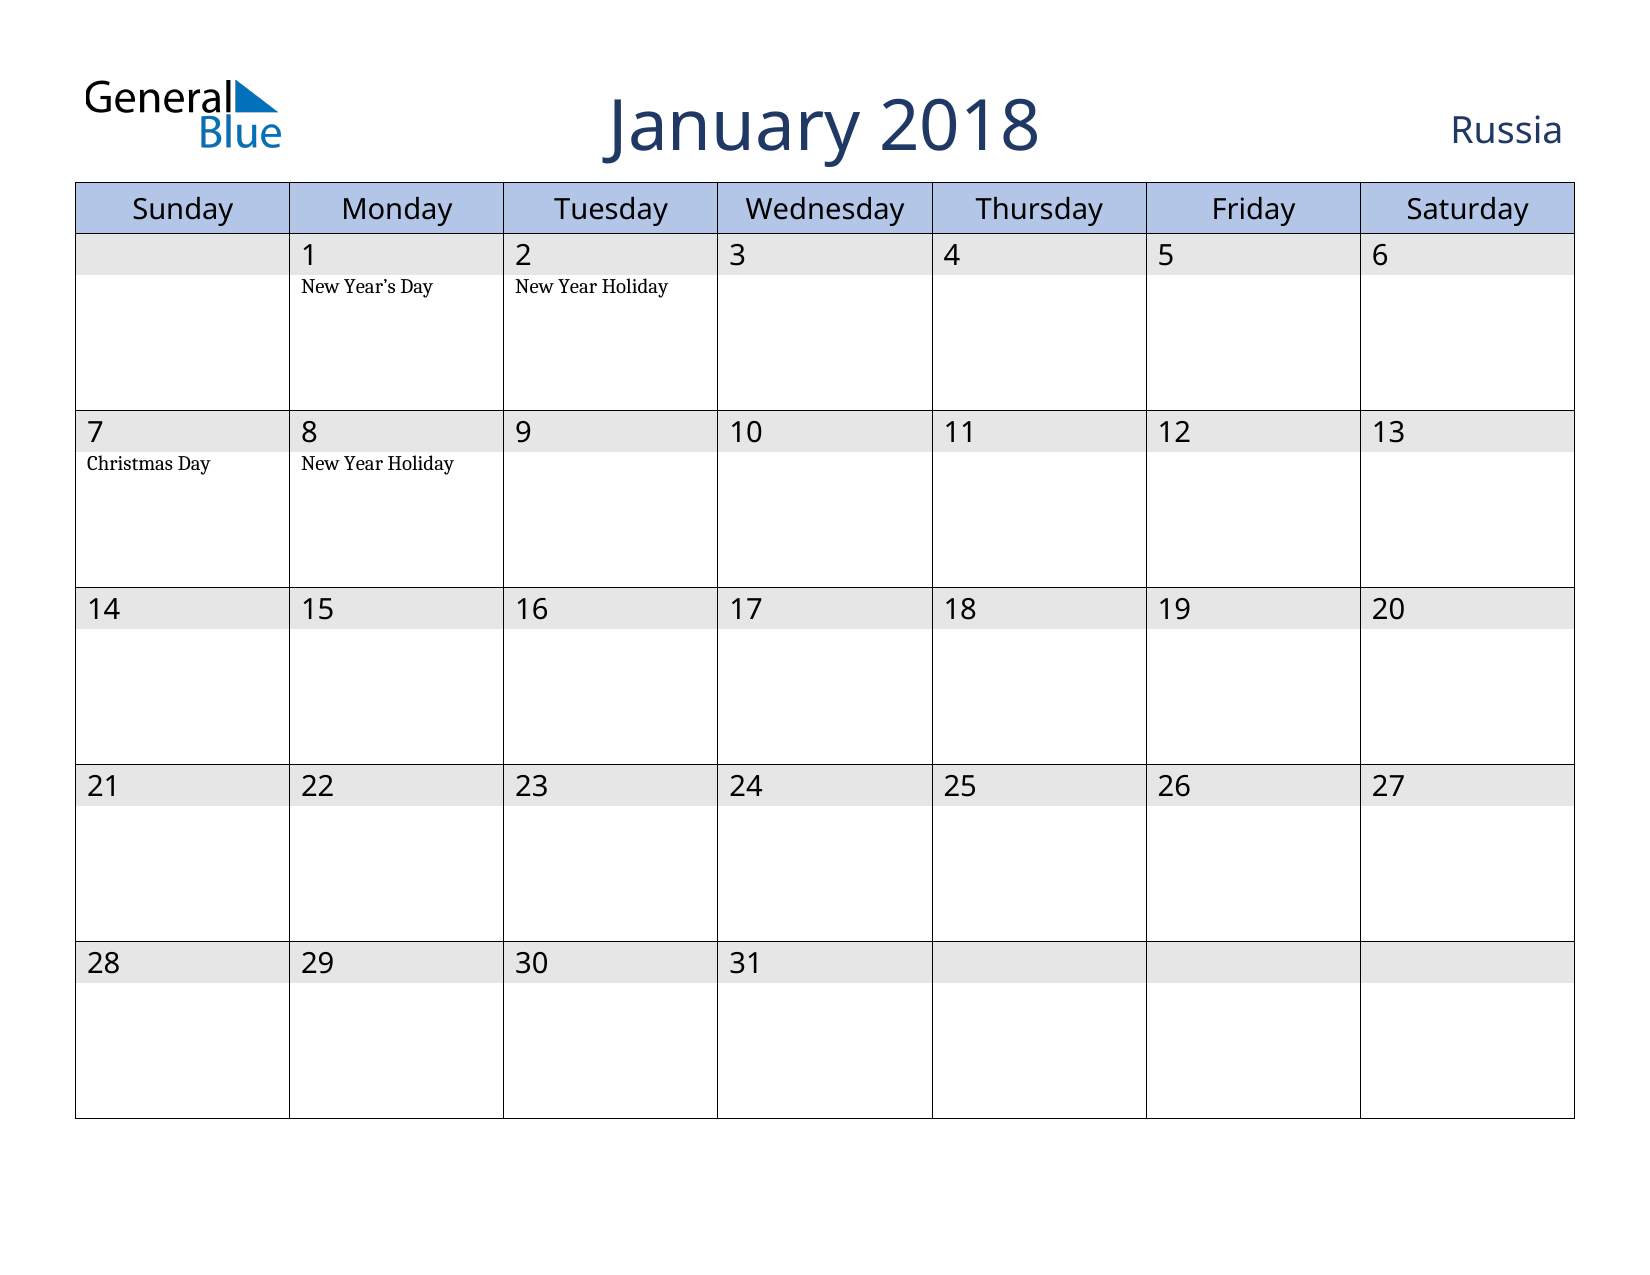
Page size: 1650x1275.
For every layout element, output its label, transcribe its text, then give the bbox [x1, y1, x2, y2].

table_cell [1361, 942, 1574, 983]
table_cell 15 [290, 588, 503, 629]
table_cell 24 [718, 765, 932, 806]
table_cell Monday [290, 183, 503, 233]
table_cell [1147, 629, 1360, 764]
table_cell [1361, 983, 1574, 1118]
table_cell Thursday [933, 183, 1146, 233]
table_cell [933, 629, 1146, 764]
picture [86, 80, 281, 148]
table_cell Tuesday [504, 183, 717, 233]
table_cell [1361, 806, 1574, 941]
table_cell Friday [1147, 183, 1360, 233]
table_cell 23 [504, 765, 717, 806]
table_cell 16 [504, 588, 717, 629]
table_cell [718, 806, 932, 941]
table_cell [76, 629, 289, 764]
table_cell 2 [504, 234, 717, 275]
table_cell 3 [718, 234, 932, 275]
table_cell [504, 629, 717, 764]
table_cell [76, 983, 289, 1118]
table_cell 18 [933, 588, 1146, 629]
table_cell 9 [504, 411, 717, 452]
table_cell [1147, 983, 1360, 1118]
table_cell 5 [1147, 234, 1360, 275]
table_cell [290, 629, 503, 764]
table_cell 27 [1361, 765, 1574, 806]
table_cell 10 [718, 411, 932, 452]
table_cell 7 [76, 411, 289, 452]
table_cell [1361, 452, 1574, 587]
table_header January 2018 [504, 75, 1146, 182]
table_cell [933, 983, 1146, 1118]
table_cell 6 [1361, 234, 1574, 275]
table_cell 26 [1147, 765, 1360, 806]
table_cell [504, 452, 717, 587]
table_cell [504, 806, 717, 941]
table_cell [504, 983, 717, 1118]
table_cell 14 [76, 588, 289, 629]
table_cell [933, 942, 1146, 983]
table_cell 13 [1361, 411, 1574, 452]
table_cell New Year Holiday [290, 452, 503, 587]
table_cell [76, 275, 289, 410]
table_cell [933, 806, 1146, 941]
table_cell [76, 806, 289, 941]
table_cell 20 [1361, 588, 1574, 629]
table_header [76, 75, 503, 182]
table_cell [718, 275, 932, 410]
table_cell [1361, 275, 1574, 410]
table_cell [290, 806, 503, 941]
table_cell 28 [76, 942, 289, 983]
table_cell Christmas Day [76, 452, 289, 587]
table_cell 25 [933, 765, 1146, 806]
table_cell 31 [718, 942, 932, 983]
table_cell 11 [933, 411, 1146, 452]
table_cell New Year Holiday [504, 275, 717, 410]
table_cell 30 [504, 942, 717, 983]
table_cell New Year’s Day [290, 275, 503, 410]
table_cell [1147, 275, 1360, 410]
table_cell [1147, 942, 1360, 983]
table_cell 22 [290, 765, 503, 806]
table_cell [1147, 806, 1360, 941]
table_cell 21 [76, 765, 289, 806]
table_cell [718, 452, 932, 587]
table_cell [1361, 629, 1574, 764]
table_cell [1147, 452, 1360, 587]
table_cell 29 [290, 942, 503, 983]
table_cell 4 [933, 234, 1146, 275]
table_cell [718, 983, 932, 1118]
table_cell [718, 629, 932, 764]
table_cell Wednesday [718, 183, 932, 233]
table_cell [933, 452, 1146, 587]
table_cell 1 [290, 234, 503, 275]
table_cell 12 [1147, 411, 1360, 452]
table_cell 19 [1147, 588, 1360, 629]
table_cell [76, 234, 289, 275]
table_cell [290, 983, 503, 1118]
table_cell 17 [718, 588, 932, 629]
table_cell [933, 275, 1146, 410]
table_header Russia [1146, 75, 1574, 182]
table_cell Sunday [76, 183, 289, 233]
table_cell 8 [290, 411, 503, 452]
table_cell Saturday [1361, 183, 1574, 233]
